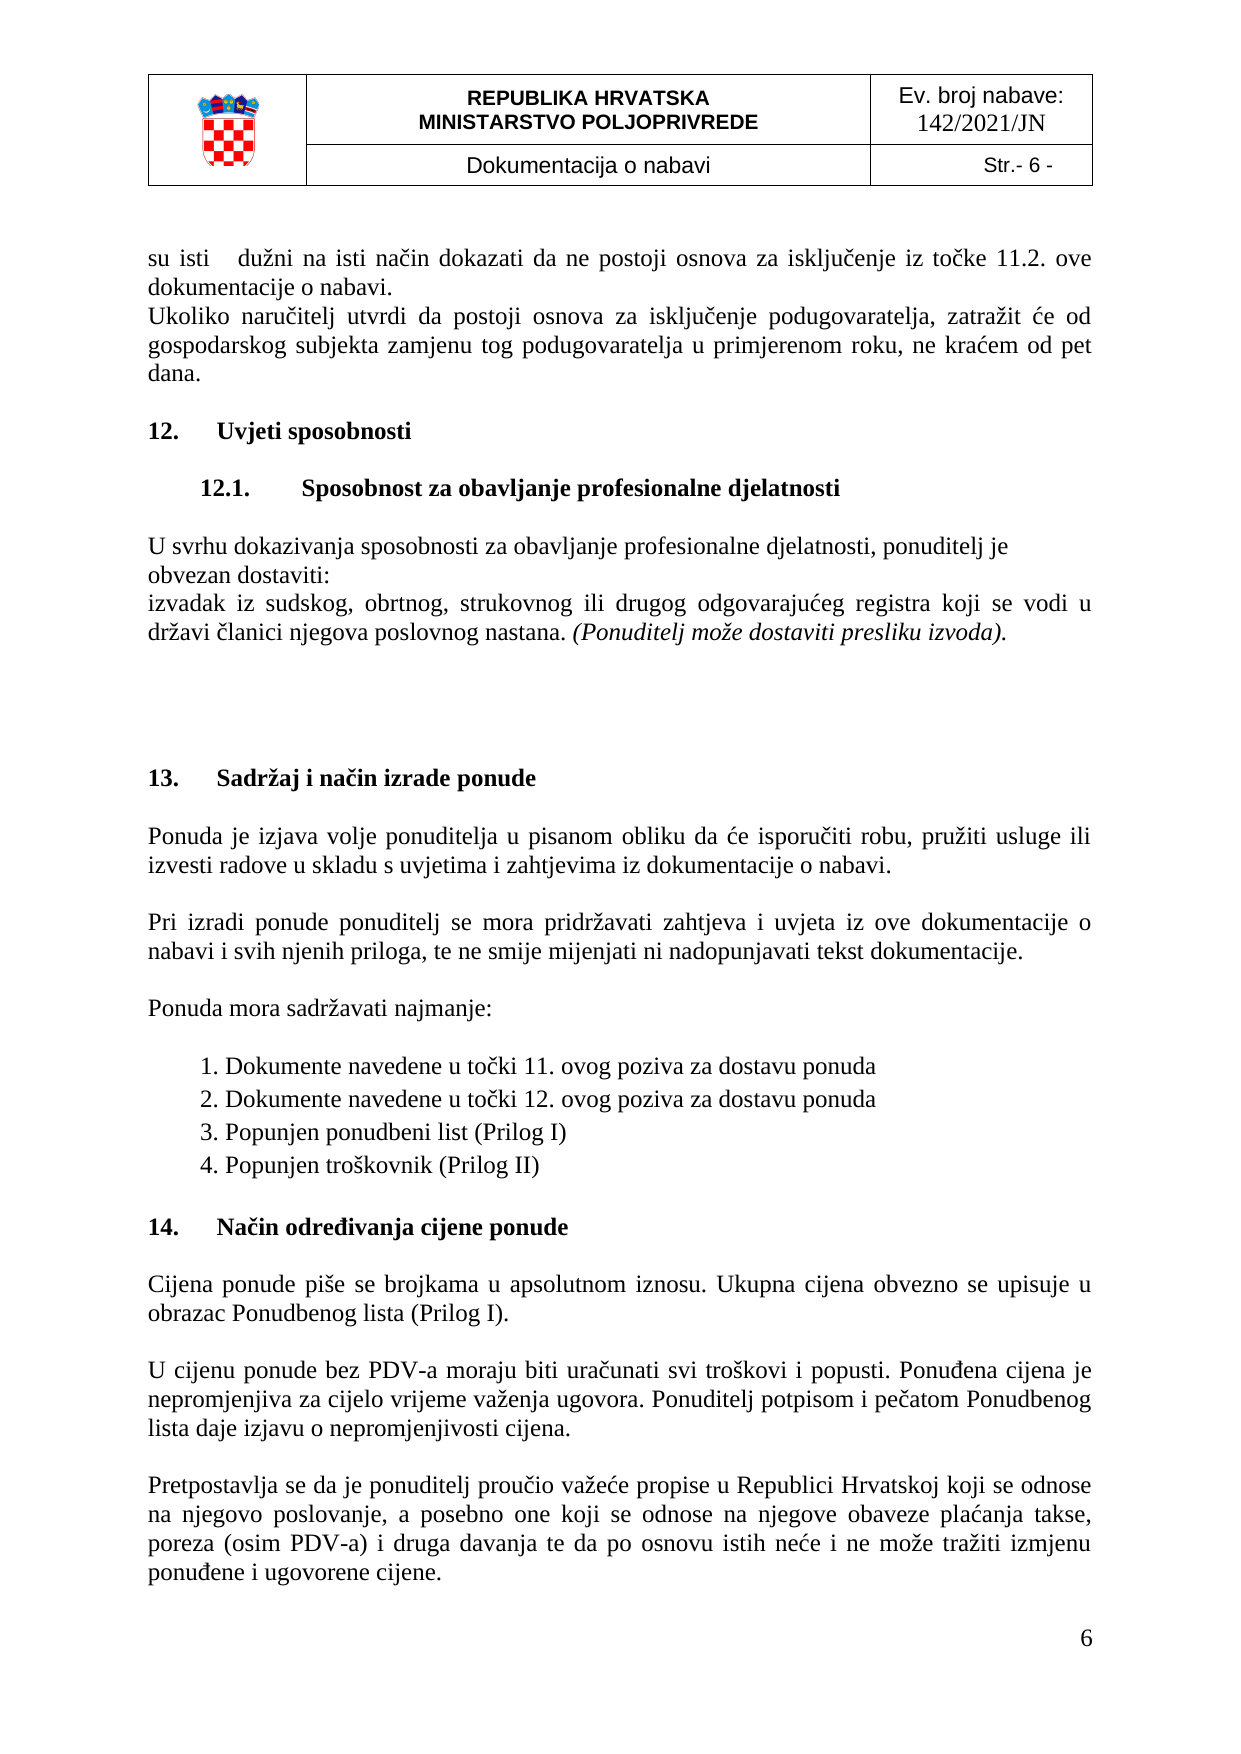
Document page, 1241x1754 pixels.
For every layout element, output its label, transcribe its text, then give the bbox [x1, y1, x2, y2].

text 2. Dokumente navedene u točki 12. ovog poziva za dostavu ponuda [200, 1084, 1092, 1113]
picture [197, 94, 260, 166]
list Sposobnost za obavljanje profesionalne djelatnosti [200, 473, 1092, 502]
text Ukoliko naručitelj utvrdi da postoji osnova za isključenje podugovaratelja, zatražit će od gospodarskog subjekta zamjenu tog podugovaratelja u primjerenom roku, ne kraćem od pet dana. [148, 301, 1092, 387]
text Cijena ponude piše se brojkama u apsolutnom iznosu. Ukupna cijena obvezno se upisuje u obrazac Ponudbenog lista (Prilog I). [148, 1269, 1092, 1327]
text 4. Popunjen troškovnik (Prilog II) [200, 1150, 1092, 1179]
list Sadržaj i način izrade ponude [148, 763, 1092, 792]
text izvadak iz sudskog, obrtnog, strukovnog ili drugog odgovarajućeg registra koji se vodi u državi članici njegova poslovnog nastana. (Ponuditelj može dostaviti presliku izvoda). [148, 588, 1092, 646]
text 1. Dokumente navedene u točki 11. ovog poziva za dostavu ponuda [200, 1051, 1092, 1080]
text obvezan dostaviti: [148, 560, 1092, 588]
text U svrhu dokazivanja sposobnosti za obavljanje profesionalne djelatnosti, ponuditelj je [148, 531, 1092, 560]
text U cijenu ponude bez PDV-a moraju biti uračunati svi troškovi i popusti. Ponuđena cijena je nepromjenjiva za cijelo vrijeme važenja ugovora. Ponuditelj potpisom i pečatom Ponudbenog lista daje izjavu o nepromjenjivosti cijena. [148, 1356, 1092, 1442]
list Uvjeti sposobnosti [148, 416, 1092, 445]
text Pretpostavlja se da je ponuditelj proučio važeće propise u Republici Hrvatskoj koji se odnose na njegovo poslovanje, a posebno one koji se odnose na njegove obaveze plaćanja takse, poreza (osim PDV-a) i druga davanja te da po osnovu istih neće i ne može tražiti izmjenu ponuđene i ugovorene cijene. [148, 1471, 1092, 1586]
text Ponuda je izjava volje ponuditelja u pisanom obliku da će isporučiti robu, pružiti usluge ili izvesti radove u skladu s uvjetima i zahtjevima iz dokumentacije o nabavi. [148, 821, 1092, 878]
text su isti dužni na isti način dokazati da ne postoji osnova za isključenje iz točke 11.2. ove dokumentacije o nabavi. [148, 243, 1092, 301]
text Ponuda mora sadržavati najmanje: [148, 993, 1092, 1022]
text Pri izradi ponude ponuditelj se mora pridržavati zahtjeva i uvjeta iz ove dokumentacije o nabavi i svih njenih priloga, te ne smije mijenjati ni nadopunjavati tekst dokumentacije. [148, 907, 1092, 965]
text 3. Popunjen ponudbeni list (Prilog I) [200, 1117, 1092, 1146]
list Način određivanja cijene ponude [148, 1212, 1092, 1241]
